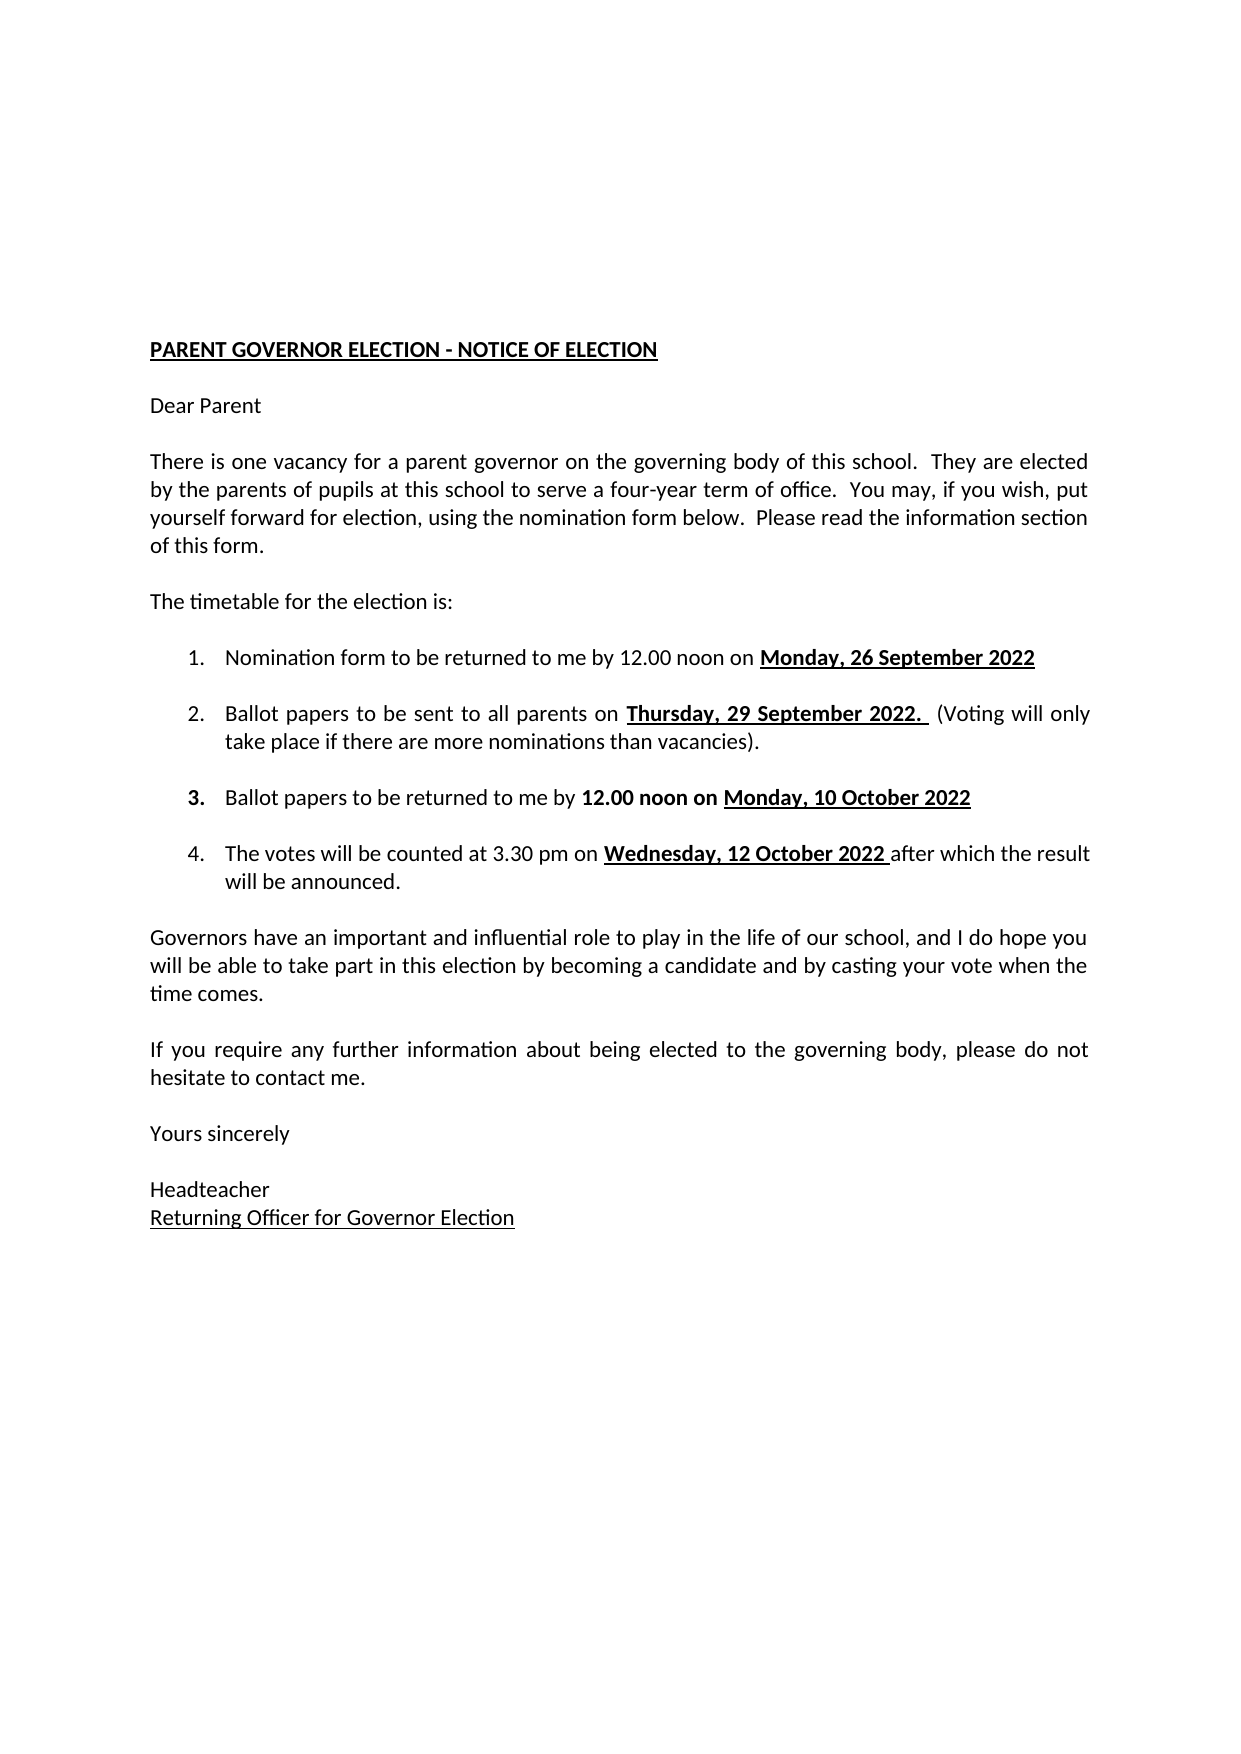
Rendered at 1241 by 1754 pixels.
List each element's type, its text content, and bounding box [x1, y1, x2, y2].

list Ballot papers to be returned to me by 12.00 noon on Monday, 10 October 2022 [187, 783, 1090, 811]
text If you require any further information about being elected to the governing body, please do not hesitate to contact me. [150, 1035, 1090, 1091]
text The timetable for the election is: [150, 587, 1090, 615]
text PARENT GOVERNOR ELECTION - NOTICE OF ELECTION [150, 335, 1090, 363]
text There is one vacancy for a parent governor on the governing body of this school. They are elected by the parents of pupils at this school to serve a four-year term of office. You may, if you wish, put yourself forward for election, using the nomination form below. Please read the information section of this form. [150, 447, 1090, 559]
text Dear Parent [150, 391, 1090, 419]
text Yours sincerely [150, 1119, 1090, 1147]
text Returning Officer for Governor Election [150, 1203, 1090, 1232]
list Ballot papers to be sent to all parents on Thursday, 29 September 2022. (Voting will only take place if there are more nominations than vacancies). [187, 699, 1090, 755]
text Governors have an important and influential role to play in the life of our school, and I do hope you will be able to take part in this election by becoming a candidate and by casting your vote when the time comes. [150, 923, 1090, 1007]
list The votes will be counted at 3.30 pm on Wednesday, 12 October 2022 after which the result will be announced. [187, 839, 1090, 895]
text Headteacher [150, 1176, 1090, 1203]
list Nomination form to be returned to me by 12.00 noon on Monday, 26 September 2022 [187, 643, 1090, 671]
